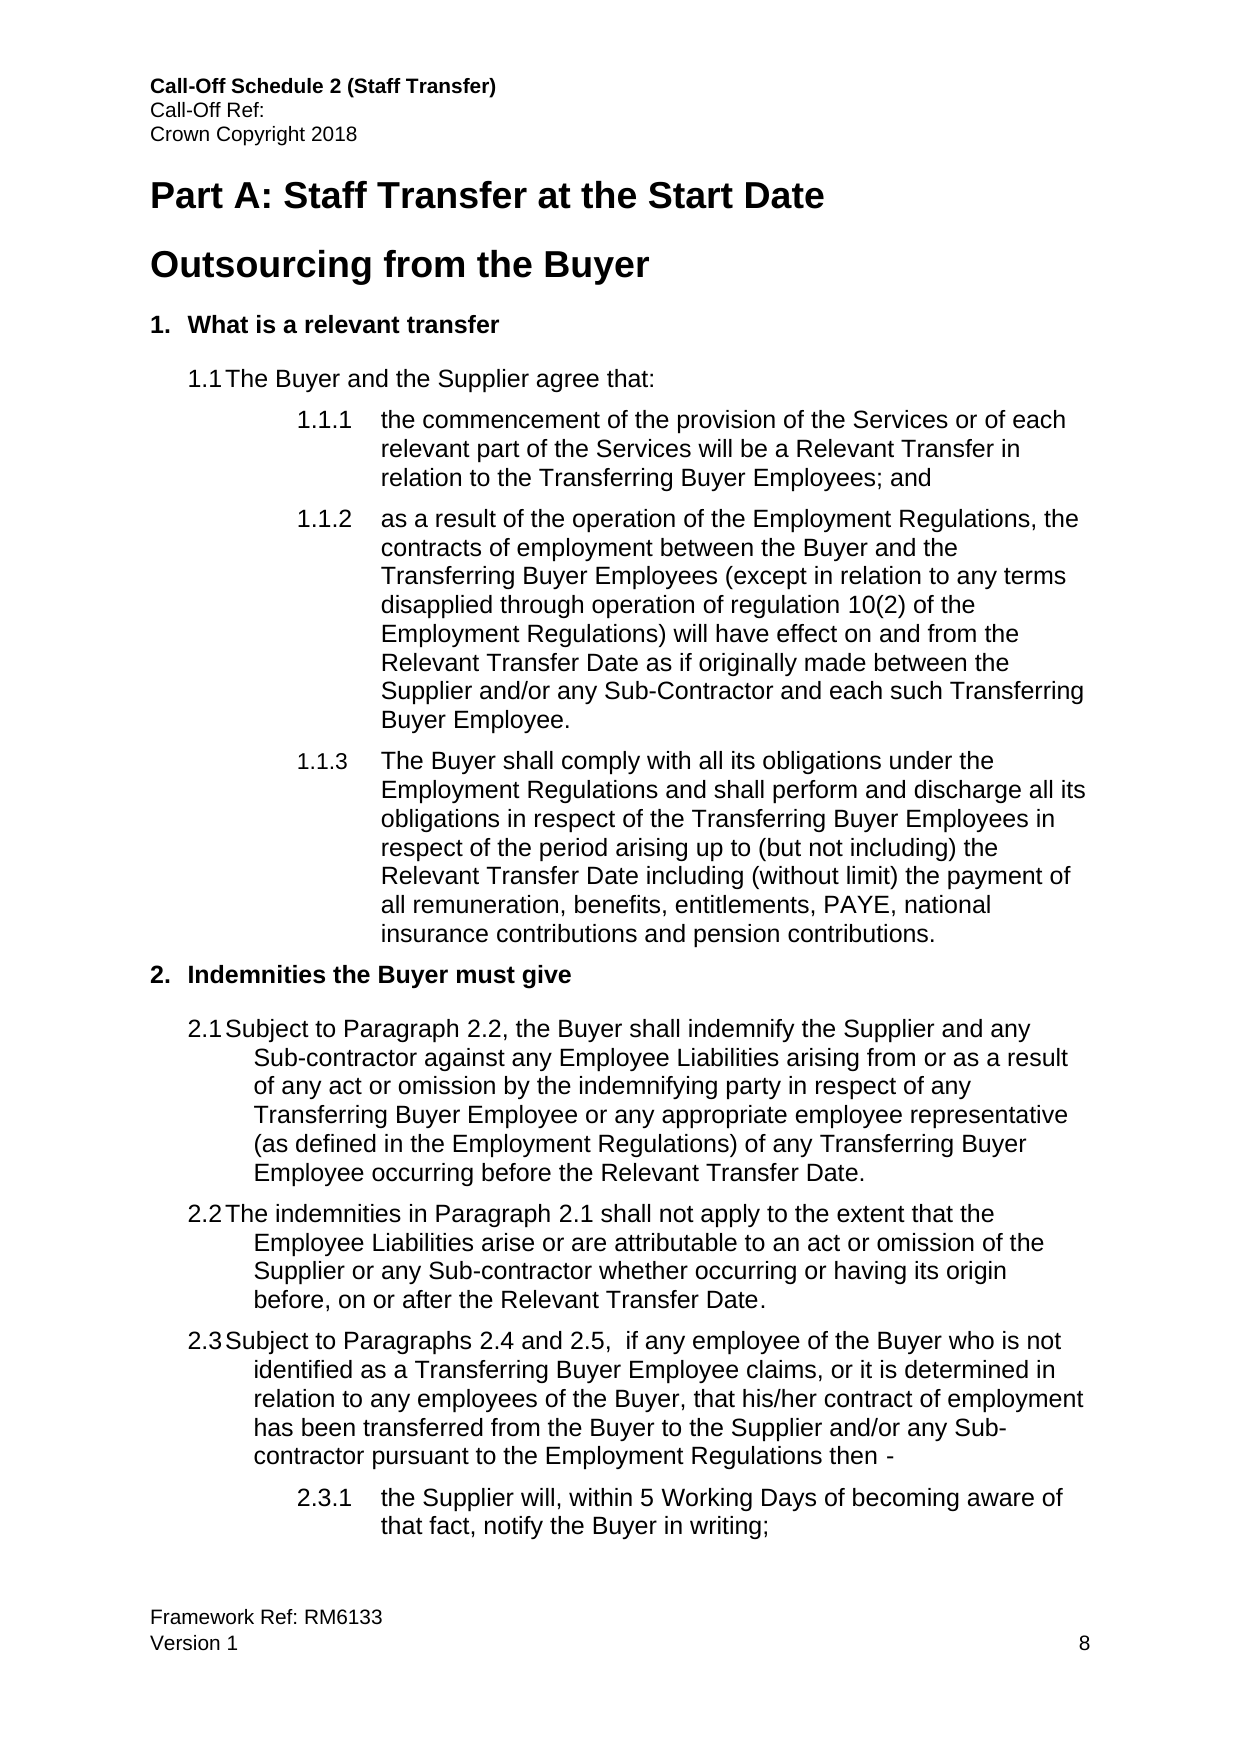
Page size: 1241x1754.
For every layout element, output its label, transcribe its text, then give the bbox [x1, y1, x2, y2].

list What is a relevant transfer [150, 310, 1090, 339]
text Subject to Paragraph 2.2, the Buyer shall indemnify the Supplier and any Sub-contractor against any Employee Liabilities arising from or as a result of any act or omission by the indemnifying party in respect of any Transferring Buyer Employee or any appropriate employee representative (as defined in the Employment Regulations) of any Transferring Buyer Employee occurring before the Relevant Transfer Date. [187, 1014, 1090, 1186]
text Subject to Paragraphs 2.4 and 2.5, if any employee of the Buyer who is not identified as a Transferring Buyer Employee claims, or it is determined in relation to any employees of the Buyer, that his/her contract of employment has been transferred from the Buyer to the Supplier and/or any Sub-contractor pursuant to the Employment Regulations then - [187, 1326, 1090, 1470]
text the commencement of the provision of the Services or of each relevant part of the Services will be a Relevant Transfer in relation to the Transferring Buyer Employees; and [297, 405, 1090, 491]
text The indemnities in Paragraph 2.1 shall not apply to the extent that the Employee Liabilities arise or are attributable to an act or omission of the Supplier or any Sub-contractor whether occurring or having its origin before, on or after the Relevant Transfer Date. [187, 1199, 1090, 1314]
text The Buyer and the Supplier agree that: [187, 364, 1090, 392]
subtitle Part A: Staff Transfer at the Start Date [150, 174, 1090, 217]
text The Buyer shall comply with all its obligations under the Employment Regulations and shall perform and discharge all its obligations in respect of the Transferring Buyer Employees in respect of the period arising up to (but not including) the Relevant Transfer Date including (without limit) the payment of all remuneration, benefits, entitlements, PAYE, national insurance contributions and pension contributions. [297, 746, 1090, 947]
text as a result of the operation of the Employment Regulations, the contracts of employment between the Buyer and the Transferring Buyer Employees (except in relation to any terms disapplied through operation of regulation 10(2) of the Employment Regulations) will have effect on and from the Relevant Transfer Date as if originally made between the Supplier and/or any Sub-Contractor and each such Transferring Buyer Employee. [297, 504, 1090, 734]
text the Supplier will, within 5 Working Days of becoming aware of that fact, notify the Buyer in writing; [297, 1482, 1090, 1540]
text Indemnities the Buyer must give [150, 960, 1090, 989]
subtitle Outsourcing from the Buyer [150, 242, 1090, 285]
